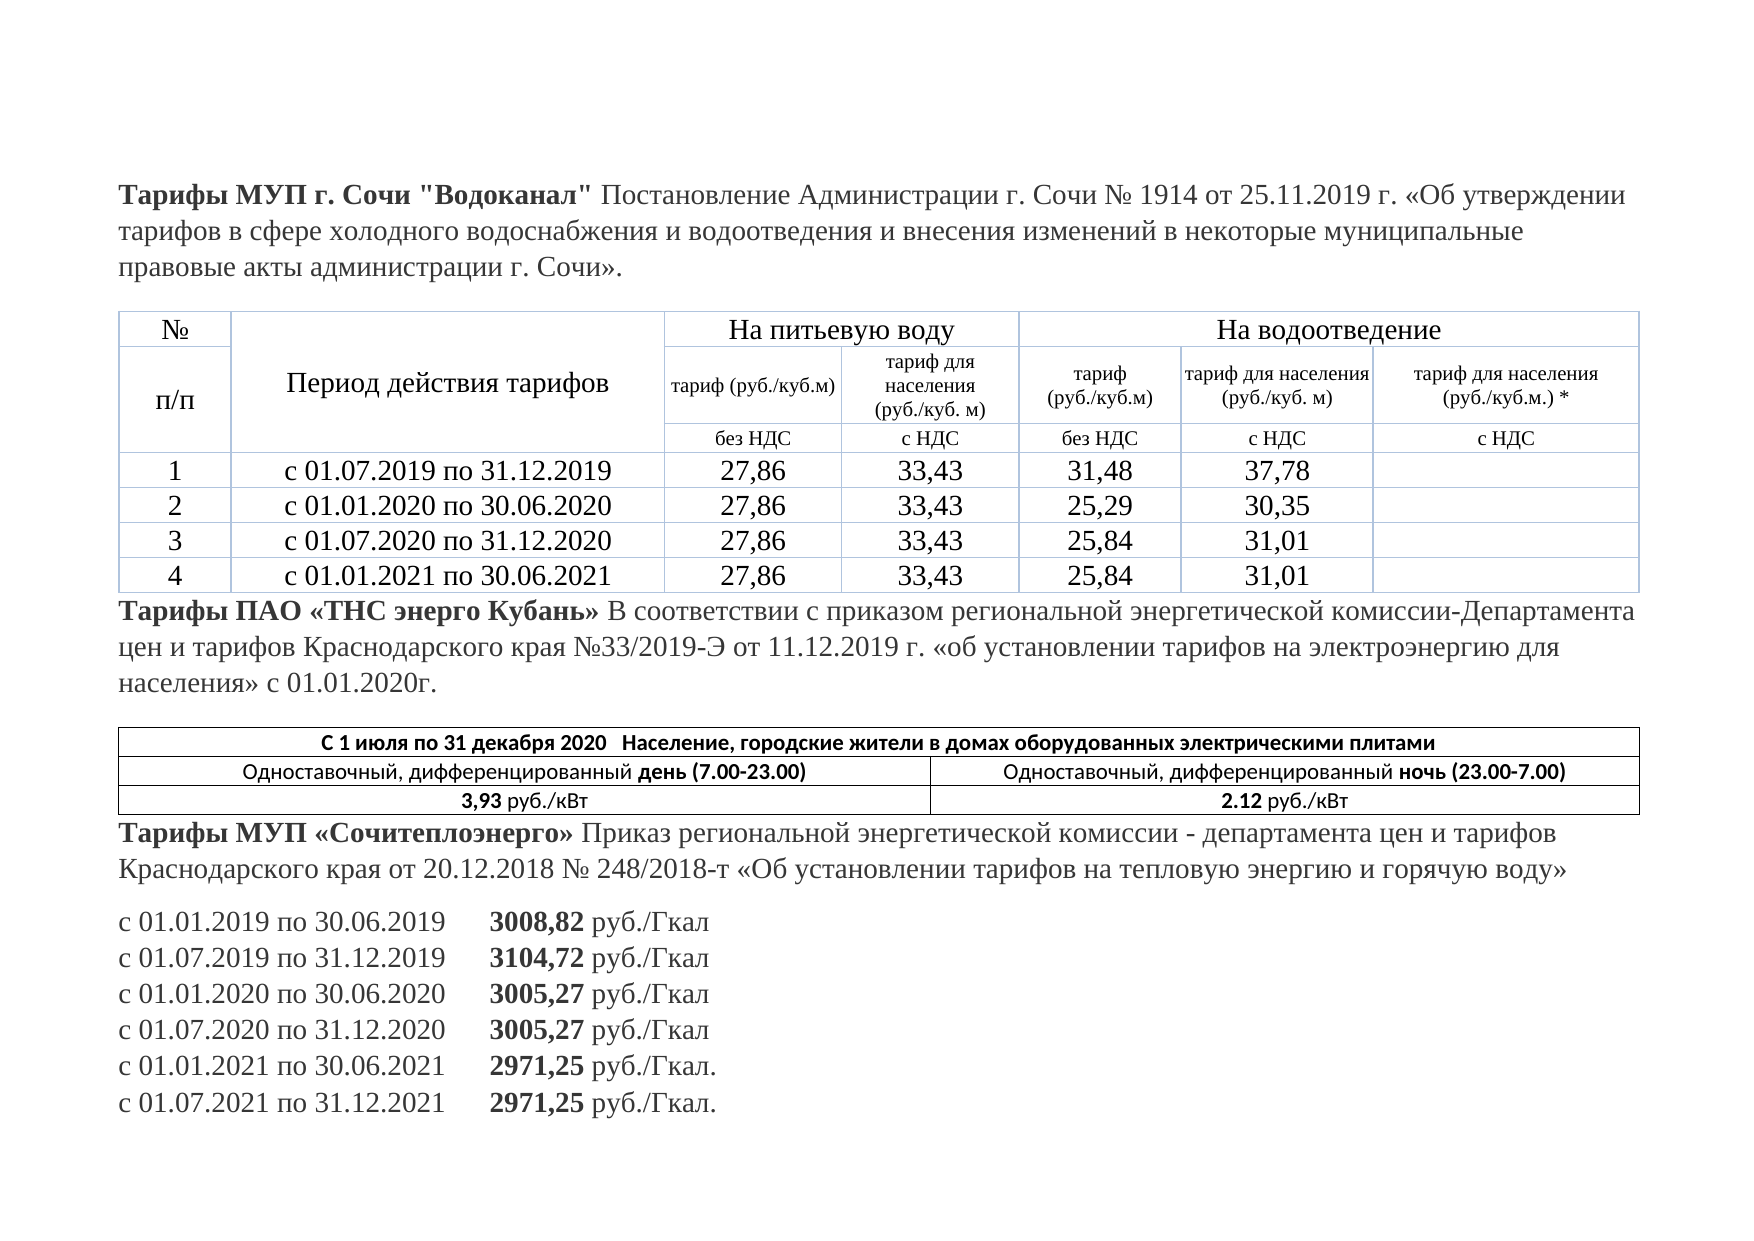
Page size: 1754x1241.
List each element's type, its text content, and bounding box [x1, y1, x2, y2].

table_cell без НДС [1020, 424, 1180, 451]
table_header На питьевую воду [665, 312, 1018, 346]
table_cell тариф для населения (руб./куб. м) [842, 347, 1018, 423]
table_cell с 01.07.2019 по 31.12.2019 [232, 453, 664, 486]
table_cell с 01.07.2020 по 31.12.2020 [232, 523, 664, 557]
table_header С 1 июля по 31 декабря 2020 Население, городские жители в домах оборудованных электрическими плитами [119, 728, 1639, 756]
table_cell [1374, 558, 1638, 592]
table_cell с НДС [1374, 424, 1638, 451]
subtitle Тарифы МУП г. Сочи "Водоканал" Постановление Администрации г. Сочи № 1914 от 25.11.2019 г. «Об утверждении тарифов в сфере холодного водоснабжения и водоотведения и внесения изменений в некоторые муниципальные правовые акты администрации г. Сочи». [118, 177, 1636, 283]
table_cell 25,29 [1020, 488, 1180, 522]
table_cell 4 [120, 558, 230, 592]
table_cell 2.12 руб./кВт [931, 786, 1639, 814]
subtitle Тарифы ПАО «ТНС энерго Кубань» В соответствии с приказом региональной энергетической комиссии-Департамента цен и тарифов Краснодарского края №33/2019-Э от 11.12.2019 г. «об установлении тарифов на электроэнергию для населения» с 01.01.2020г. [118, 593, 1636, 699]
table_cell 27,86 [665, 453, 841, 486]
table_cell [1374, 453, 1638, 486]
table_cell п/п [120, 347, 230, 451]
table_cell 33,43 [842, 453, 1018, 486]
table_cell 33,43 [842, 558, 1018, 592]
text с 01.01.2019 по 30.06.2019 3008,82 руб./Гкал с 01.07.2019 по 31.12.2019 3104,72 руб./Гкал с 01.01.2020 по 30.06.2020 3005,27 руб./Гкал с 01.07.2020 по 31.12.2020 3005,27 руб./Гкал с 01.01.2021 по 30.06.2021 2971,25 руб./Гкал. с 01.07.2021 по 31.12.2021 2971,25 руб./Гкал. [118, 904, 1636, 1118]
table_cell 31,48 [1020, 453, 1180, 486]
table_cell Одноставочный, дифференцированный ночь (23.00-7.00) [931, 757, 1639, 785]
table_header На водоотведение [1020, 312, 1638, 346]
table_cell 27,86 [665, 523, 841, 557]
table_cell 3,93 руб./кВт [119, 786, 930, 814]
table_cell 2 [120, 488, 230, 522]
table_cell [1374, 523, 1638, 557]
table_cell [1374, 488, 1638, 522]
table_cell 31,01 [1182, 523, 1372, 557]
table_cell с 01.01.2021 по 30.06.2021 [232, 558, 664, 592]
table_header № [120, 312, 230, 346]
table_cell Одноставочный, дифференцированный день (7.00-23.00) [119, 757, 930, 785]
table_cell 1 [120, 453, 230, 486]
table_cell тариф для населения (руб./куб.м.) * [1374, 347, 1638, 423]
table_cell 25,84 [1020, 558, 1180, 592]
table_cell без НДС [665, 424, 841, 451]
table_cell с НДС [1182, 424, 1372, 451]
table_cell с 01.01.2020 по 30.06.2020 [232, 488, 664, 522]
table_cell 27,86 [665, 488, 841, 522]
table_cell 25,84 [1020, 523, 1180, 557]
table_cell 37,78 [1182, 453, 1372, 486]
table_cell тариф для населения (руб./куб. м) [1182, 347, 1372, 423]
table_cell тариф (руб./куб.м) [1020, 347, 1180, 423]
table_cell 30,35 [1182, 488, 1372, 522]
table_header Период действия тарифов [232, 312, 664, 451]
table_cell 3 [120, 523, 230, 557]
table_cell с НДС [842, 424, 1018, 451]
table_cell 33,43 [842, 523, 1018, 557]
text Тарифы МУП «Сочитеплоэнерго» Приказ региональной энергетической комиссии - департамента цен и тарифов Краснодарского края от 20.12.2018 № 248/2018-т «Об установлении тарифов на тепловую энергию и горячую воду» [118, 815, 1636, 885]
table_cell 27,86 [665, 558, 841, 592]
table_cell 33,43 [842, 488, 1018, 522]
table_cell тариф (руб./куб.м) [665, 347, 841, 423]
table_cell 31,01 [1182, 558, 1372, 592]
